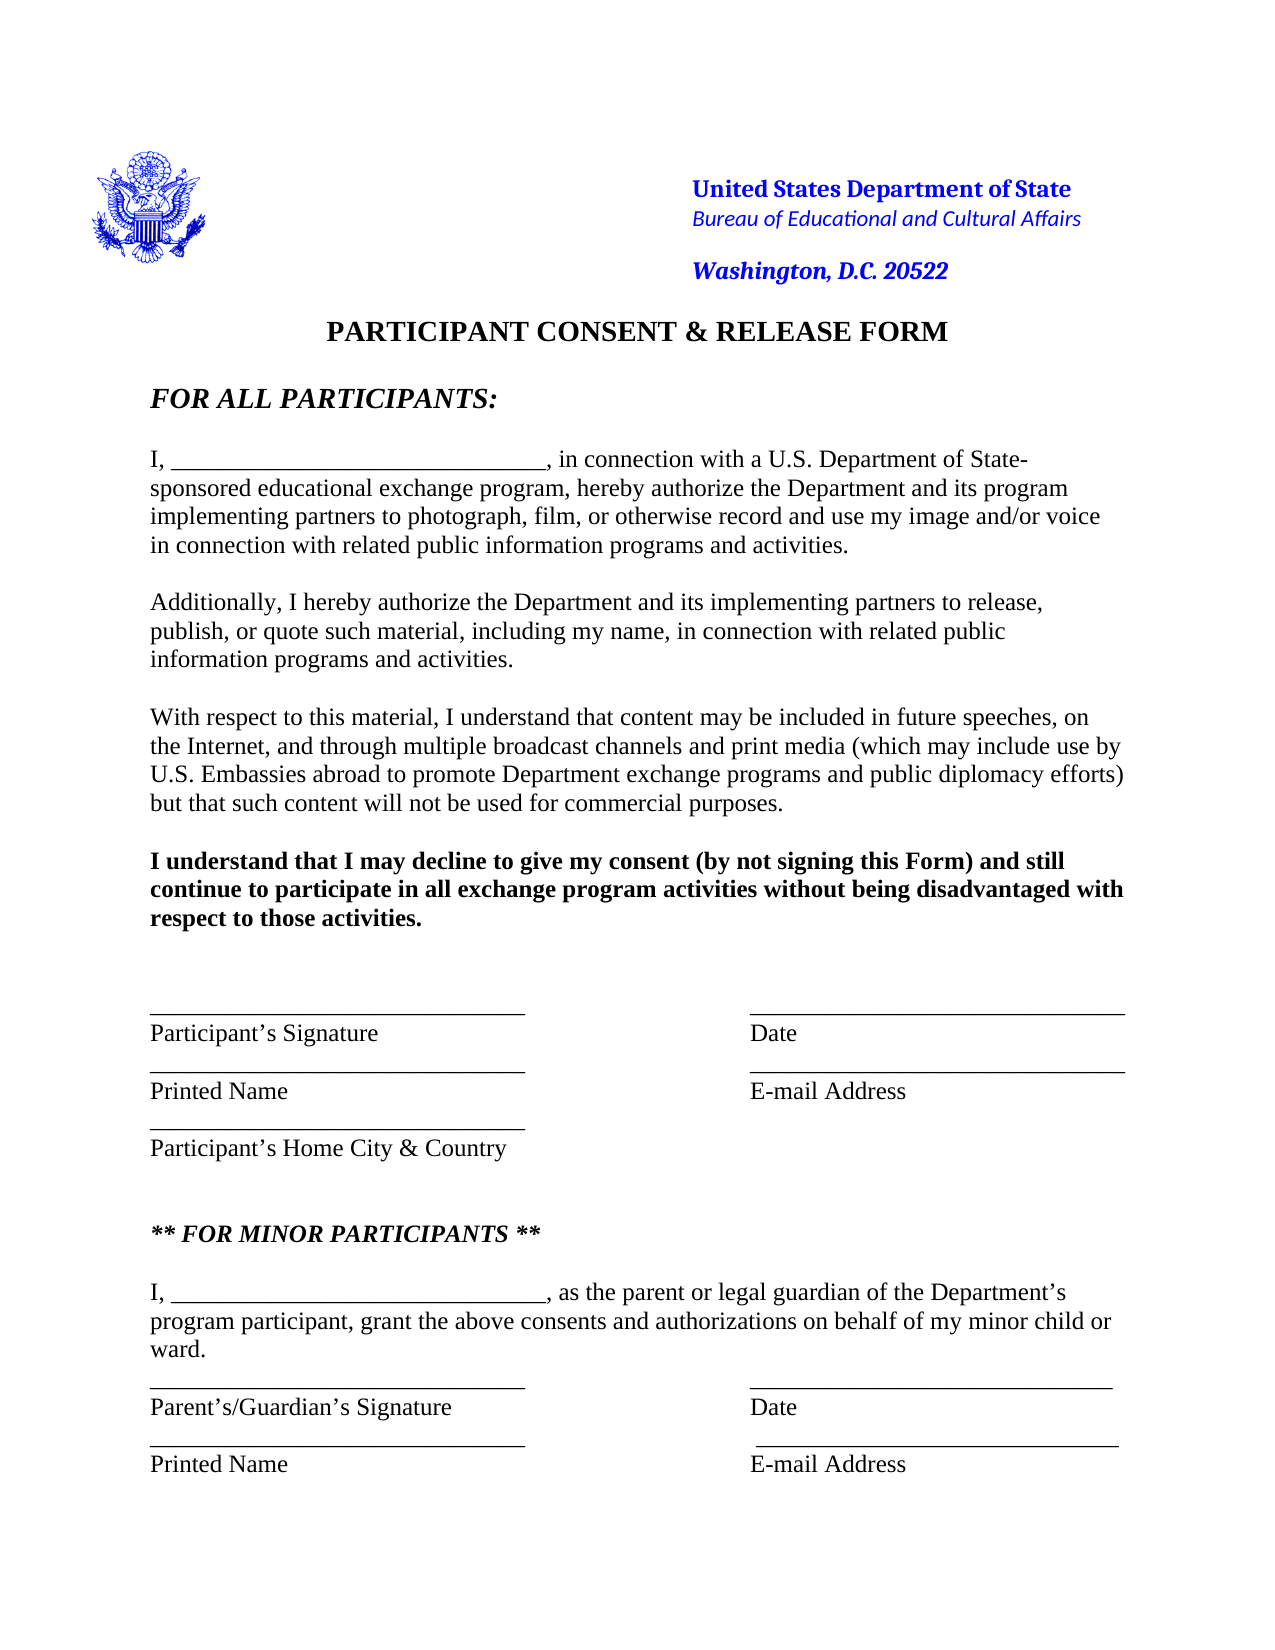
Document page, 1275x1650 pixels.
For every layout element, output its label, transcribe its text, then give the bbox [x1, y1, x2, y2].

text ______________________________ [150, 1104, 1125, 1133]
text ______________________________ ______________________________ [150, 1047, 1125, 1076]
text ** FOR MINOR PARTICIPANTS ** [150, 1219, 1125, 1248]
text ______________________________ _____________________________ [150, 1421, 1125, 1449]
text I, ______________________________, as the parent or legal guardian of the Department’s program participant, grant the above consents and authorizations on behalf of my minor child or ward. [150, 1277, 1125, 1363]
text Parent’s/Guardian’s Signature Date [150, 1392, 1125, 1421]
text Printed Name E-mail Address [150, 1076, 1125, 1104]
text FOR ALL PARTICIPANTS: [150, 382, 1125, 415]
text Additionally, I hereby authorize the Department and its implementing partners to release, publish, or quote such material, including my name, in connection with related public information programs and activities. [150, 587, 1125, 673]
text Participant’s Signature Date [150, 1018, 1125, 1047]
text Printed Name E-mail Address [150, 1449, 1125, 1478]
text ______________________________ _____________________________ [150, 1363, 1125, 1392]
text PARTICIPANT CONSENT & RELEASE FORM [150, 314, 1125, 348]
text I, ______________________________, in connection with a U.S. Department of State-sponsored educational exchange program, hereby authorize the Department and its program implementing partners to photograph, film, or otherwise record and use my image and/or voice in connection with related public information programs and activities. [150, 444, 1125, 559]
text With respect to this material, I understand that content may be included in future speeches, on the Internet, and through multiple broadcast channels and print media (which may include use by U.S. Embassies abroad to promote Department exchange programs and public diplomacy efforts) but that such content will not be used for commercial purposes. [150, 702, 1125, 817]
text I understand that I may decline to give my consent (by not signing this Form) and still continue to participate in all exchange program activities without being disadvantaged with respect to those activities. [150, 846, 1125, 932]
text Participant’s Home City & Country [150, 1133, 1125, 1162]
text ______________________________ ______________________________ [150, 989, 1125, 1018]
picture [69, 135, 232, 282]
